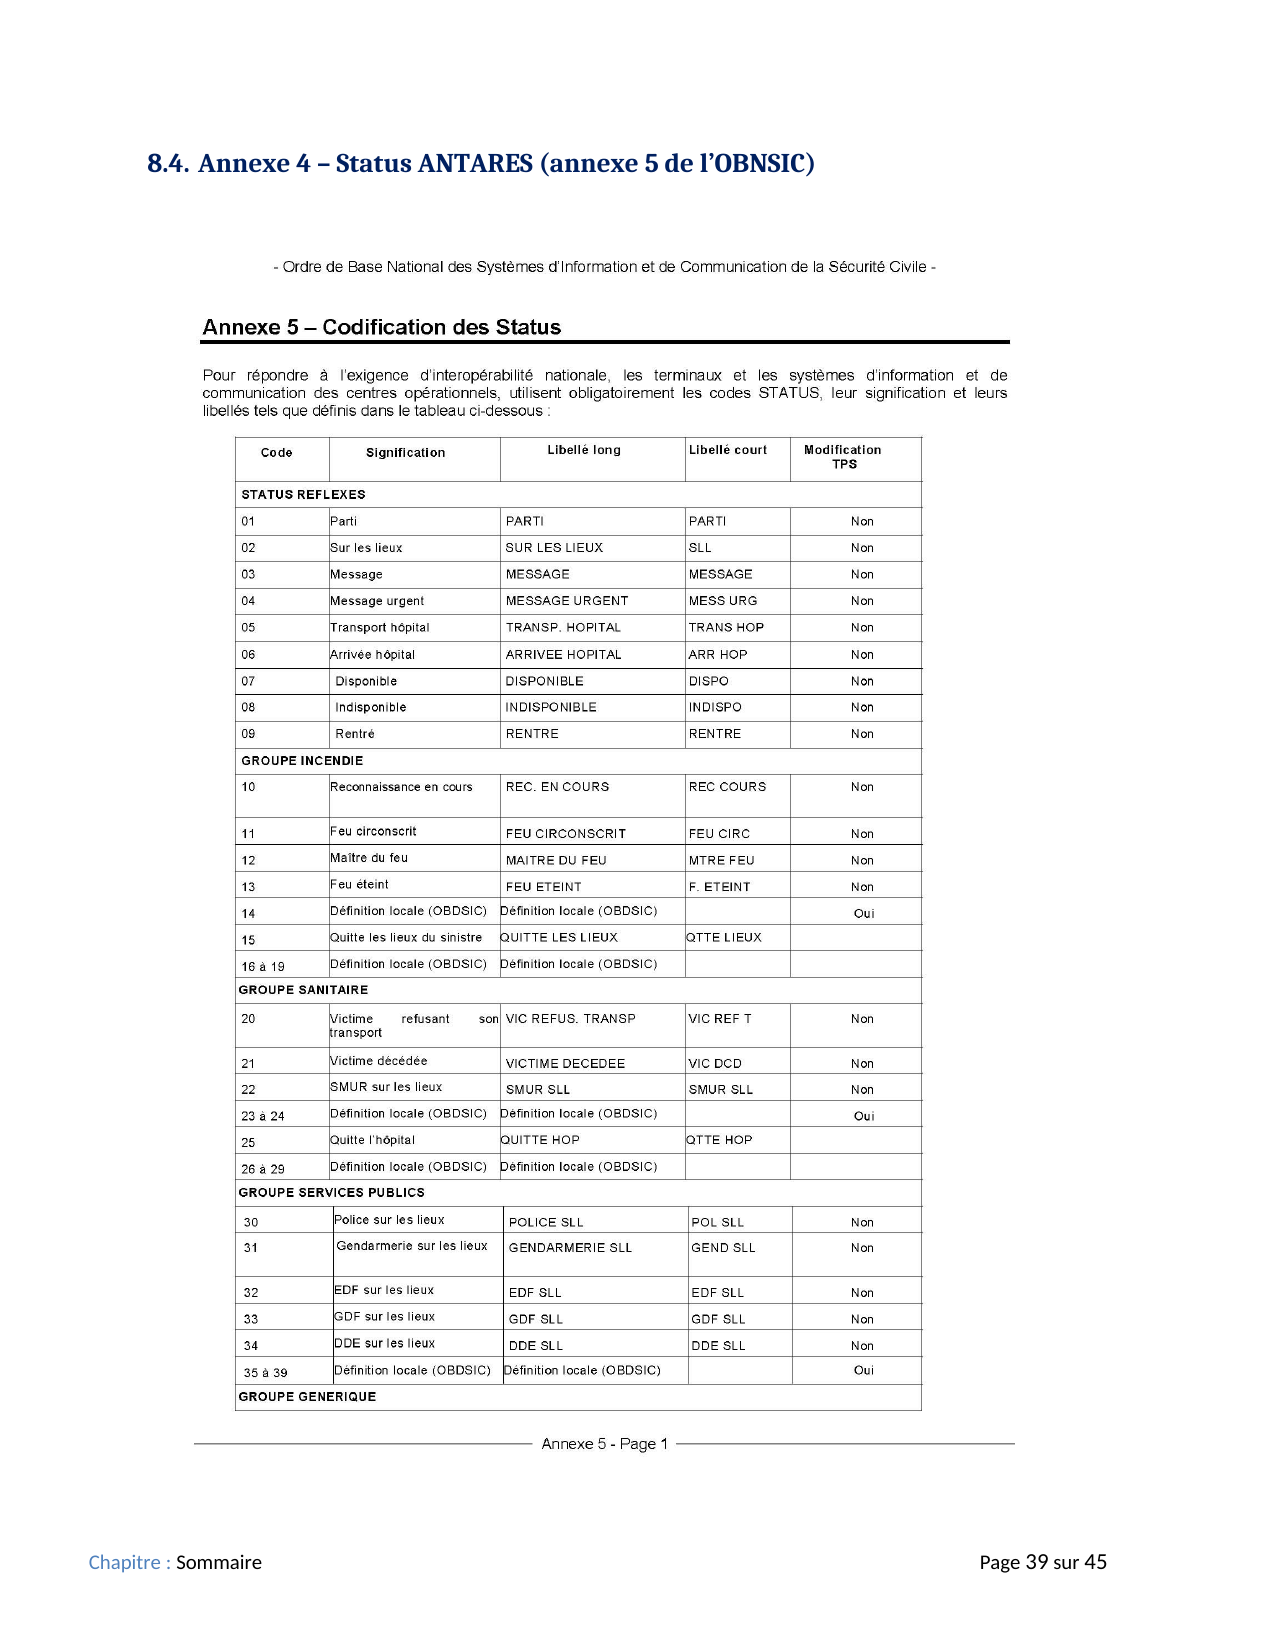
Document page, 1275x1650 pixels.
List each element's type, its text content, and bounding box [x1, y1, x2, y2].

subtitle Annexe 4 – Status ANTARES (annexe 5 de l’OBNSIC) [147, 148, 1127, 179]
picture [147, 203, 1062, 1497]
